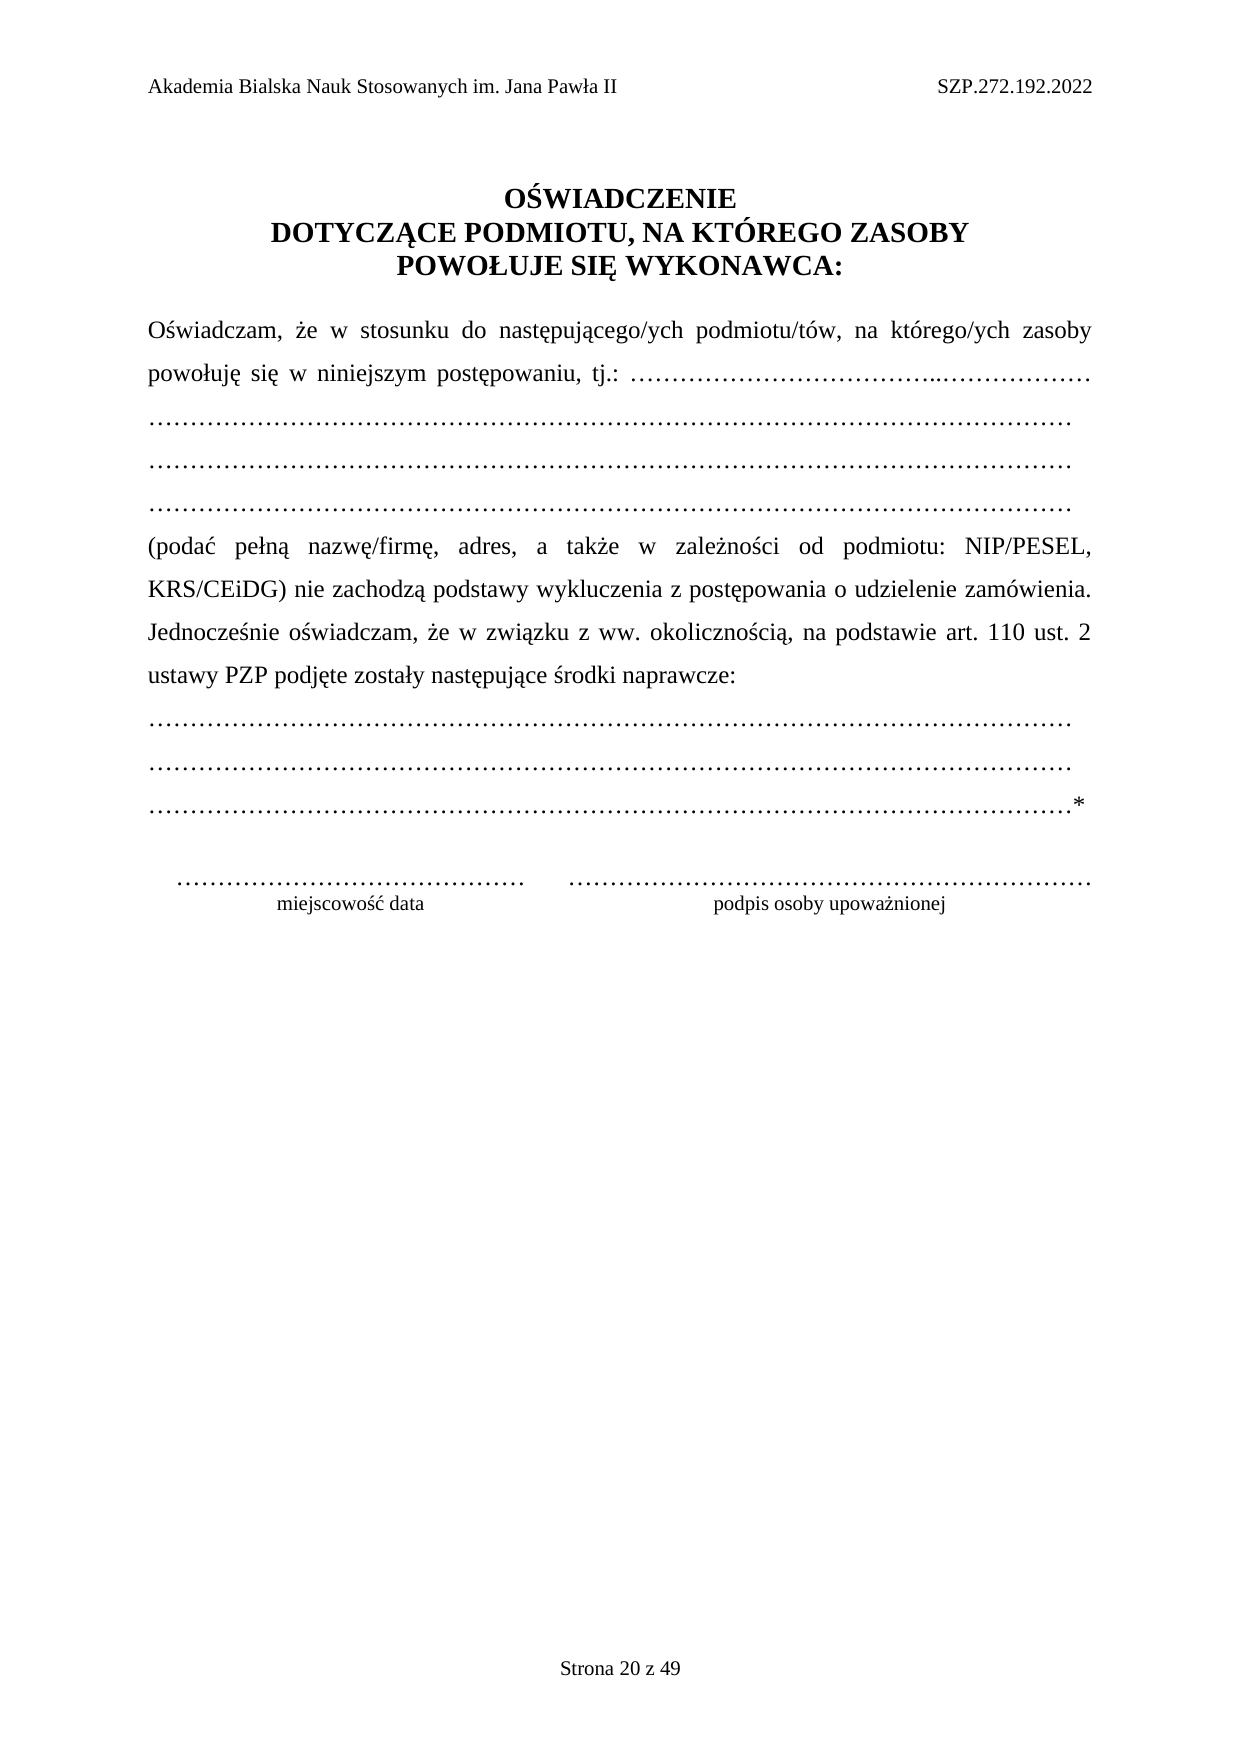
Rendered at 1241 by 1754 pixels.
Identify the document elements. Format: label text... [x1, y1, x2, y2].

text DOTYCZĄCE PODMIOTU, NA KTÓREGO ZASOBY [148, 215, 1092, 248]
text POWOŁUJE SIĘ WYKONAWCA: [148, 248, 1092, 282]
table_header ……………………………………………………… podpis osoby upoważnionej [560, 862, 1099, 914]
table_header …………………………………… miejscowość data [141, 862, 560, 914]
text Oświadczam, że w stosunku do następującego/ych podmiotu/tów, na którego/ych zasoby powołuję się w niniejszym postępowaniu, tj.: ………………………………..……………… ……………………………………………………………………………………………………………………………………………………………………………………………………………………………………………………………………………………………………… (podać pełną nazwę/firmę, adres, a także w zależności od podmiotu: NIP/PESEL, KRS/CEiDG) nie zachodzą podstawy wykluczenia z postępowania o udzielenie zamówienia. Jednocześnie oświadczam, że w związku z ww. okolicznością, na podstawie art. 110 ust. 2 ustawy PZP podjęte zostały następujące środki naprawcze: [148, 315, 1092, 689]
text ………………………………………………………………………………………………………………………………………………………………………………………………………………………………………………………………………………………………………* [148, 703, 1092, 818]
text OŚWIADCZENIE [148, 181, 1092, 215]
